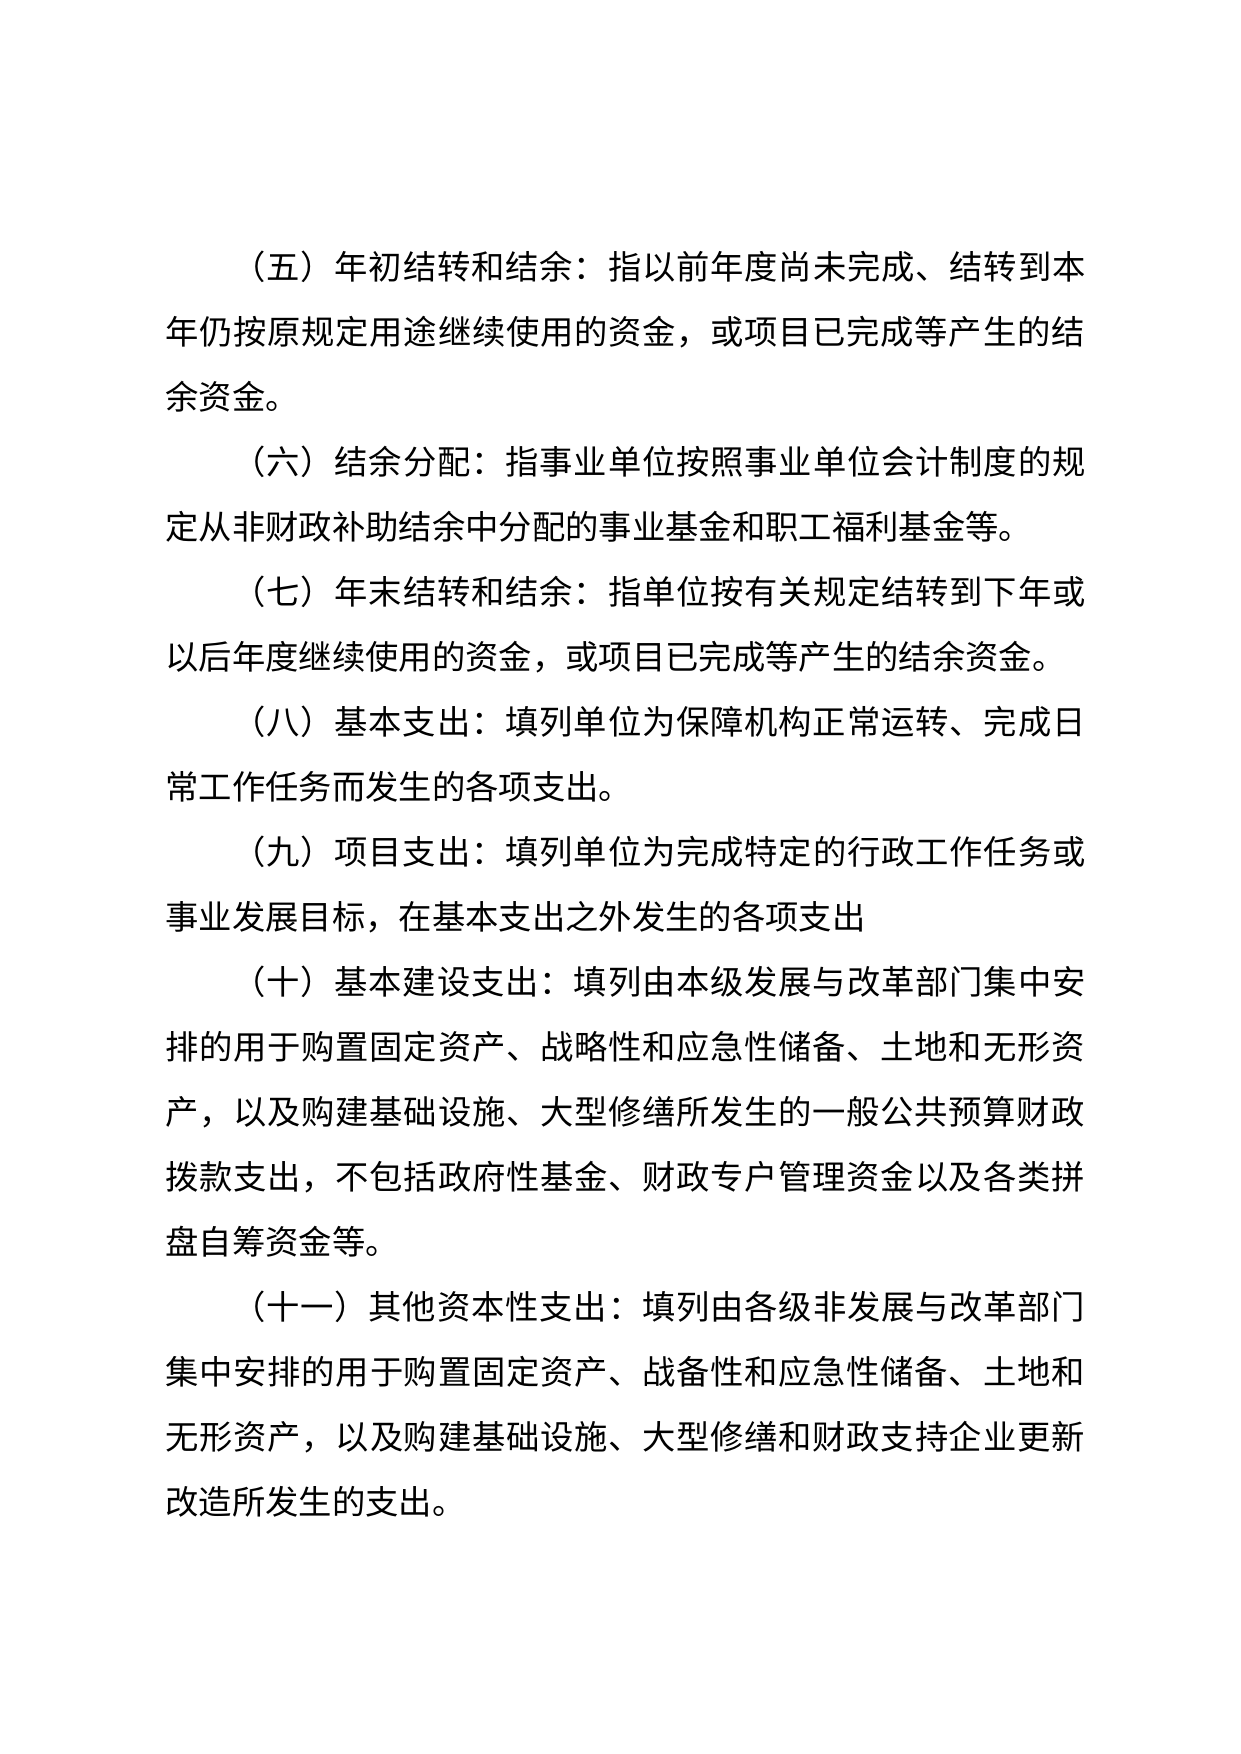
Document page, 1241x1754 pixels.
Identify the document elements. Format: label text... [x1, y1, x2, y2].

text （五）年初结转和结余：指以前年度尚未完成、结转到本年仍按原规定用途继续使用的资金，或项目已完成等产生的结余资金。 [165, 233, 1087, 428]
text （六）结余分配：指事业单位按照事业单位会计制度的规定从非财政补助结余中分配的事业基金和职工福利基金等。 [165, 428, 1087, 558]
text （十一）其他资本性支出：填列由各级非发展与改革部门集中安排的用于购置固定资产、战备性和应急性储备、土地和无形资产，以及购建基础设施、大型修缮和财政支持企业更新改造所发生的支出。 [165, 1273, 1087, 1533]
text （十）基本建设支出：填列由本级发展与改革部门集中安排的用于购置固定资产、战略性和应急性储备、土地和无形资产，以及购建基础设施、大型修缮所发生的一般公共预算财政拨款支出，不包括政府性基金、财政专户管理资金以及各类拼盘自筹资金等。 [165, 948, 1087, 1273]
text （八）基本支出：填列单位为保障机构正常运转、完成日常工作任务而发生的各项支出。 [165, 688, 1087, 818]
text （九）项目支出：填列单位为完成特定的行政工作任务或事业发展目标，在基本支出之外发生的各项支出 [165, 818, 1087, 948]
text （七）年末结转和结余：指单位按有关规定结转到下年或以后年度继续使用的资金，或项目已完成等产生的结余资金。 [165, 558, 1087, 688]
